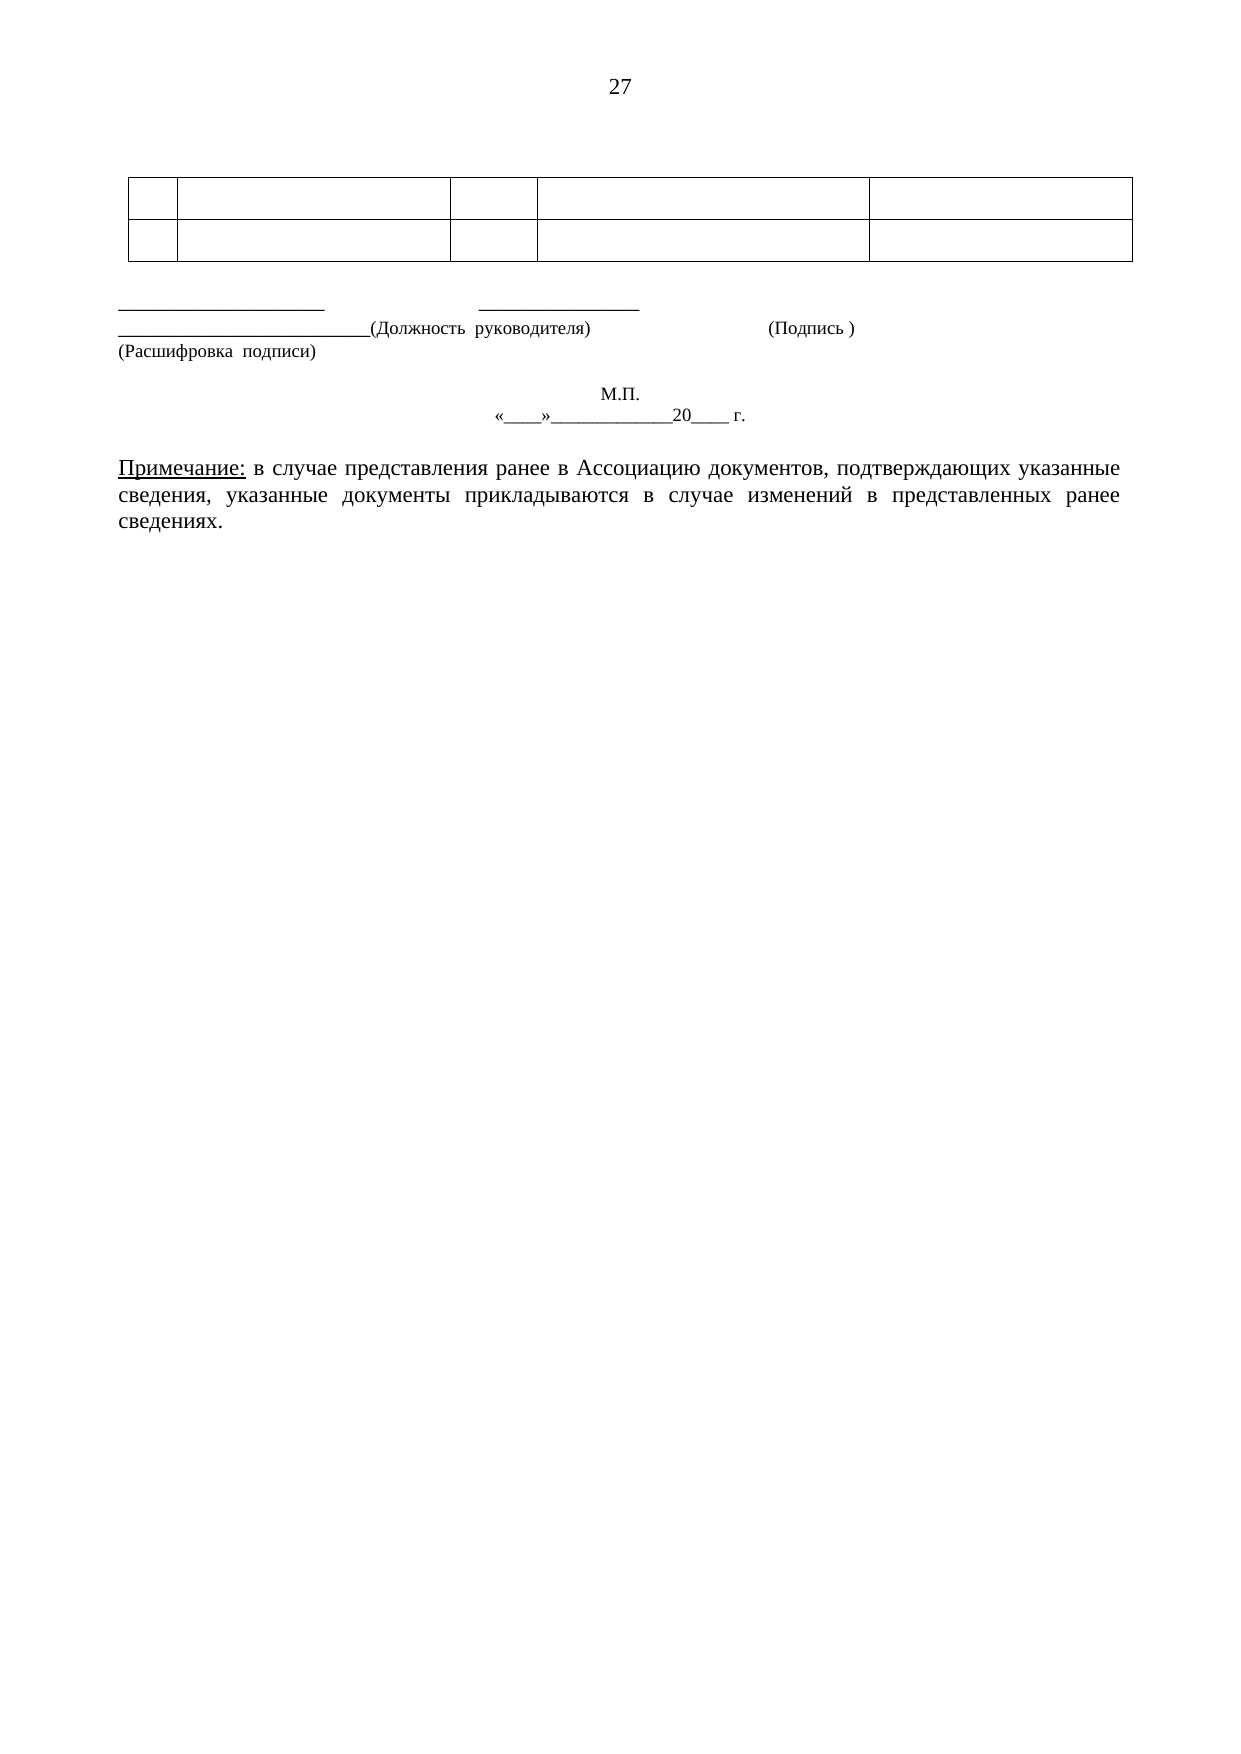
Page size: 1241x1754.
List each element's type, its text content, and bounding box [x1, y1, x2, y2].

text Примечание: в случае представления ранее в Ассоциацию документов, подтверждающих указанные сведения, указанные документы прикладываются в случае изменений в представленных ранее сведениях. [118, 454, 1122, 533]
table_cell [538, 220, 869, 261]
table_cell [538, 178, 869, 219]
table_cell [451, 178, 537, 219]
text __________________ ______________ ______________________(Должность руководителя) (Подпись ) (Расшифровка подписи) [118, 287, 1122, 361]
table_cell [178, 178, 450, 219]
table_cell [870, 178, 1132, 219]
table_cell [870, 220, 1132, 261]
text М.П. «____»_____________20____ г. [118, 383, 1122, 426]
table_cell [451, 220, 537, 261]
table_cell [178, 220, 450, 261]
table_cell [129, 178, 177, 219]
table_cell [129, 220, 177, 261]
